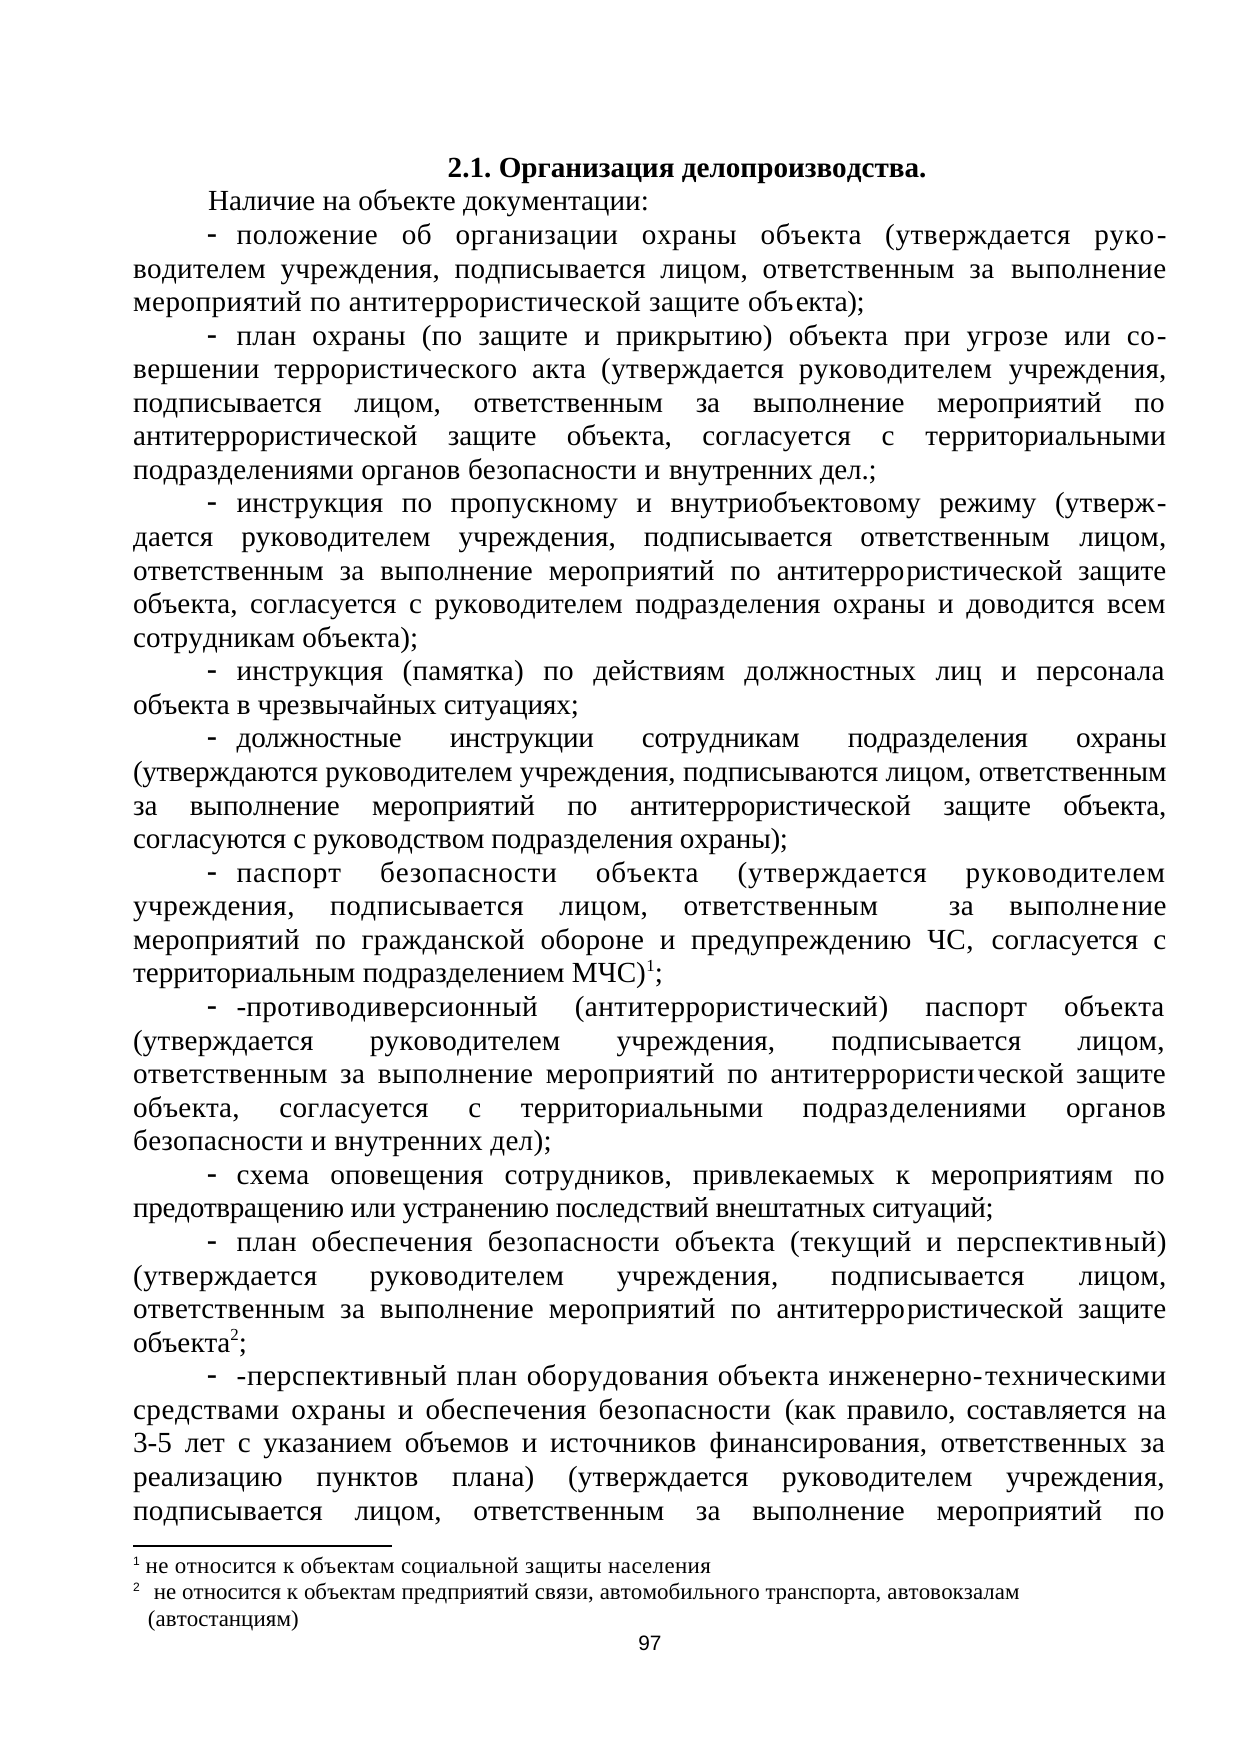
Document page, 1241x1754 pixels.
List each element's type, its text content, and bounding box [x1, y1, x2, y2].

text 2.1. Организация делопроизводства. [133, 150, 1166, 183]
list план обеспечения безопасности объекта (текущий и перспективный) (утверждается руководителем учреждения, подписывается лицом, ответственным за выполнение мероприятий по антитеррористической защите объекта; [133, 1224, 1166, 1358]
list план охраны (по защите и прикрытию) объекта при угрозе или совершении террористического акта (утверждается руководителем учреждения, подписывается лицом, ответственным за выполнение мероприятий по антитеррористической защите объекта, согласуется с территориальными подразделениями органов безопасности и внутренних дел.; [133, 318, 1166, 486]
list инструкция (памятка) по действиям должностных лиц и персонала объекта в чрезвычайных ситуациях; [133, 653, 1166, 721]
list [133, 1358, 1166, 1526]
list -противодиверсионный (антитеррористический) паспорт объекта (утверждается руководителем учреждения, подписывается лицом, ответственным за выполнение мероприятий по антитеррористической защите объекта, согласуется с территориальными подразделениями органов безопасности и внутренних дел); [133, 989, 1166, 1157]
list должностные инструкции сотрудникам подразделения охраны (утверждаются руководителем учреждения, подписываются лицом, ответственным за выполнение мероприятий по антитеррористической защите объекта, согласуются с руководством подразделения охраны); [133, 721, 1166, 855]
list положение об организации охраны объекта (утверждается руководителем учреждения, подписывается лицом, ответственным за выполнение мероприятий по антитеррористической защите объекта); [133, 217, 1166, 318]
list паспорт безопасности объекта (утверждается руководителем учреждения, подписывается лицом, ответственным за выполнение мероприятий по гражданской обороне и предупреждению ЧС, согласуется с территориальным подразделением МЧС); [133, 855, 1166, 989]
text Наличие на объекте документации: [133, 183, 1166, 217]
list инструкция по пропускному и внутриобъектовому режиму (утверждается руководителем учреждения, подписывается ответственным лицом, ответственным за выполнение мероприятий по антитеррористической защите объекта, согласуется с руководителем подразделения охраны и доводится всем сотрудникам объекта); [133, 486, 1166, 653]
list схема оповещения сотрудников, привлекаемых к мероприятиям по предотвращению или устранению последствий внештатных ситуаций; [133, 1157, 1166, 1224]
